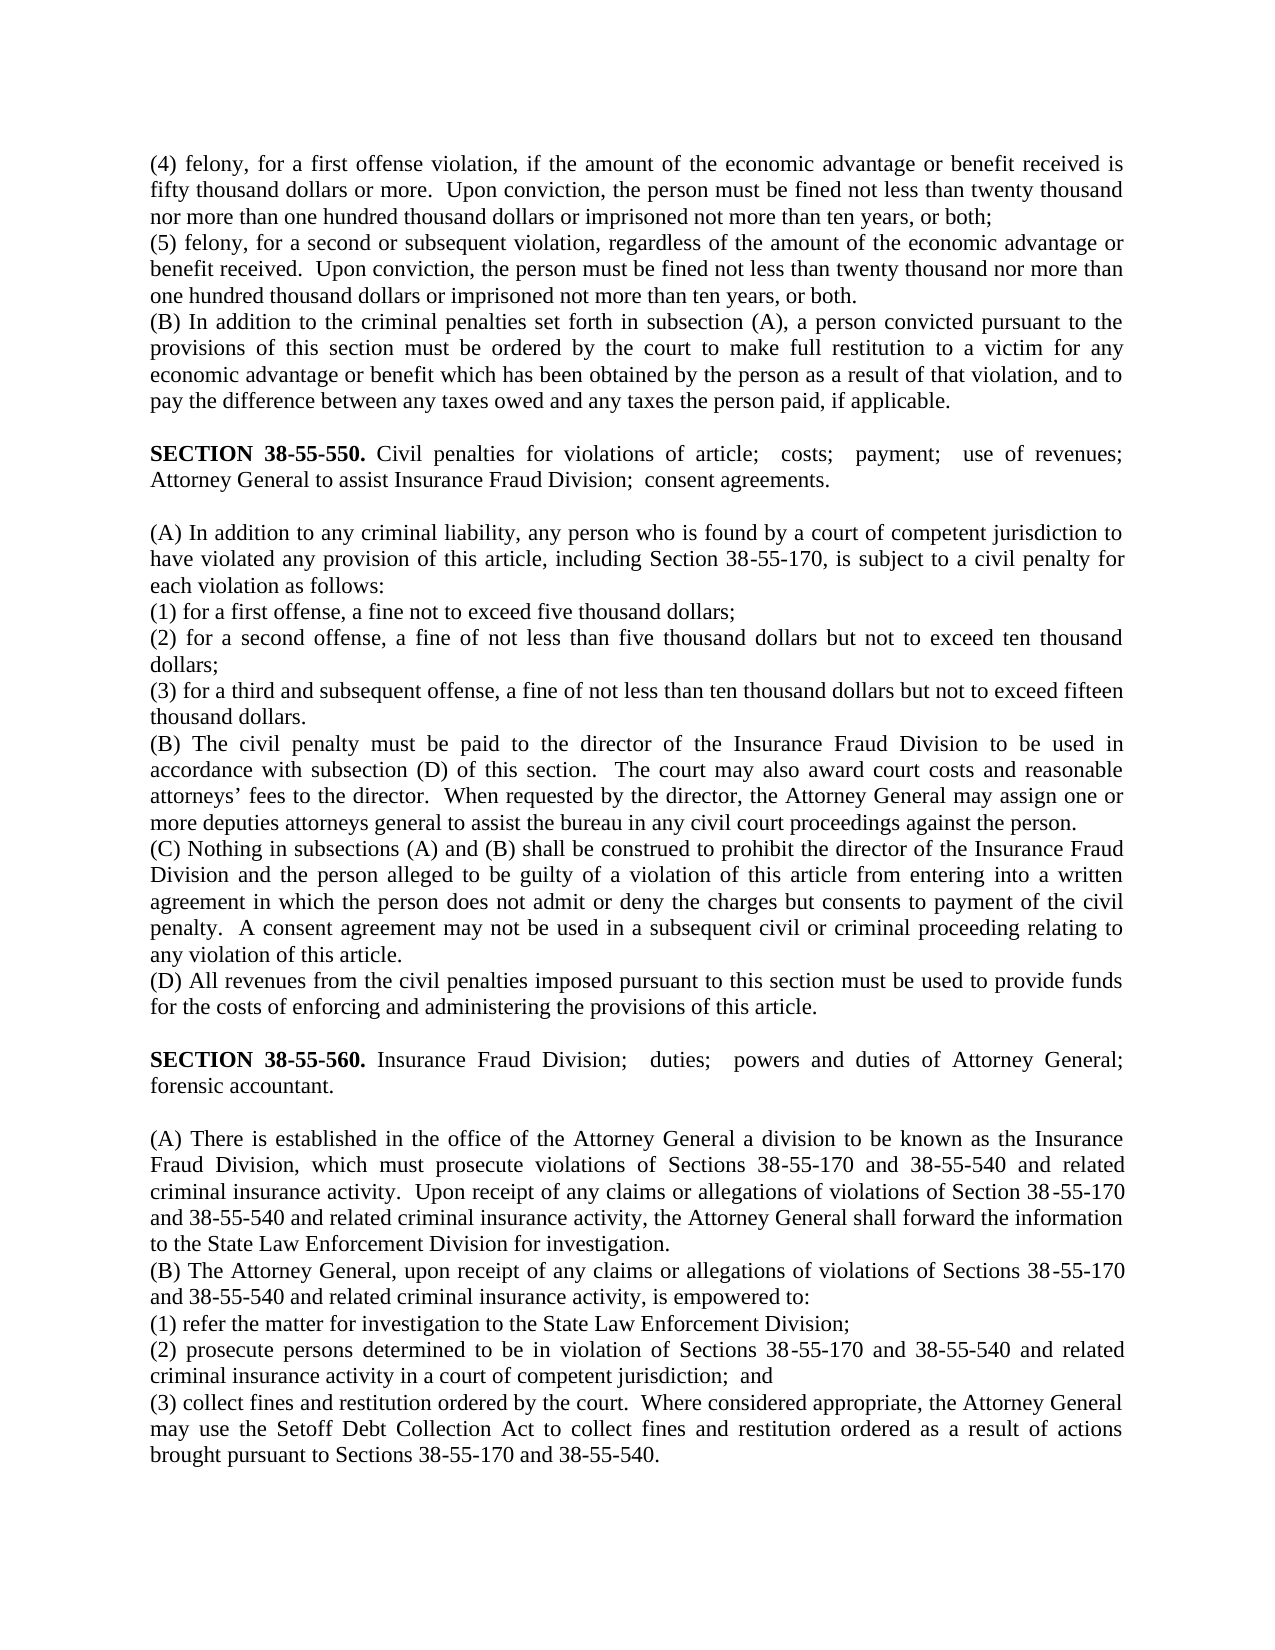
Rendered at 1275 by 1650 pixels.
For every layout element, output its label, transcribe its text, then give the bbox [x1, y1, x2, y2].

text (B) In addition to the criminal penalties set forth in subsection (A), a person convicted pursuant to the provisions of this section must be ordered by the court to make full restitution to a victim for any economic advantage or benefit which has been obtained by the person as a result of that violation, and to pay the difference between any taxes owed and any taxes the person paid, if applicable. [150, 308, 1125, 413]
text (B) The Attorney General, upon receipt of any claims or allegations of violations of Sections 38-55-170 and 38-55-540 and related criminal insurance activity, is empowered to: [150, 1257, 1125, 1309]
text (1) refer the matter for investigation to the State Law Enforcement Division; [150, 1309, 1125, 1336]
text (A) There is established in the office of the Attorney General a division to be known as the Insurance Fraud Division, which must prosecute violations of Sections 38-55-170 and 38-55-540 and related criminal insurance activity. Upon receipt of any claims or allegations of violations of Section 38-55-170 and 38-55-540 and related criminal insurance activity, the Attorney General shall forward the information to the State Law Enforcement Division for investigation. [150, 1125, 1125, 1257]
text SECTION 38-55-550. Civil penalties for violations of article; costs; payment; use of revenues; Attorney General to assist Insurance Fraud Division; consent agreements. [150, 440, 1125, 493]
text (3) for a third and subsequent offense, a fine of not less than ten thousand dollars but not to exceed fifteen thousand dollars. [150, 677, 1125, 730]
text (4) felony, for a first offense violation, if the amount of the economic advantage or benefit received is fifty thousand dollars or more. Upon conviction, the person must be fined not less than twenty thousand nor more than one hundred thousand dollars or imprisoned not more than ten years, or both; [150, 150, 1125, 229]
text (D) All revenues from the civil penalties imposed pursuant to this section must be used to provide funds for the costs of enforcing and administering the provisions of this article. [150, 967, 1125, 1020]
text (5) felony, for a second or subsequent violation, regardless of the amount of the economic advantage or benefit received. Upon conviction, the person must be fined not less than twenty thousand nor more than one hundred thousand dollars or imprisoned not more than ten years, or both. [150, 229, 1125, 308]
text (C) Nothing in subsections (A) and (B) shall be construed to prohibit the director of the Insurance Fraud Division and the person alleged to be guilty of a violation of this article from entering into a written agreement in which the person does not admit or deny the charges but consents to payment of the civil penalty. A consent agreement may not be used in a subsequent civil or criminal proceeding relating to any violation of this article. [150, 835, 1125, 967]
text (2) prosecute persons determined to be in violation of Sections 38-55-170 and 38-55-540 and related criminal insurance activity in a court of competent jurisdiction; and [150, 1336, 1125, 1389]
text (2) for a second offense, a fine of not less than five thousand dollars but not to exceed ten thousand dollars; [150, 624, 1125, 677]
text (1) for a first offense, a fine not to exceed five thousand dollars; [150, 598, 1125, 624]
text SECTION 38-55-560. Insurance Fraud Division; duties; powers and duties of Attorney General; forensic accountant. [150, 1046, 1125, 1099]
text (B) The civil penalty must be paid to the director of the Insurance Fraud Division to be used in accordance with subsection (D) of this section. The court may also award court costs and reasonable attorneys’ fees to the director. When requested by the director, the Attorney General may assign one or more deputies attorneys general to assist the bureau in any civil court proceedings against the person. [150, 730, 1125, 835]
text (3) collect fines and restitution ordered by the court. Where considered appropriate, the Attorney General may use the Setoff Debt Collection Act to collect fines and restitution ordered as a result of actions brought pursuant to Sections 38-55-170 and 38-55-540. [150, 1389, 1125, 1468]
text (A) In addition to any criminal liability, any person who is found by a court of competent jurisdiction to have violated any provision of this article, including Section 38-55-170, is subject to a civil penalty for each violation as follows: [150, 519, 1125, 598]
